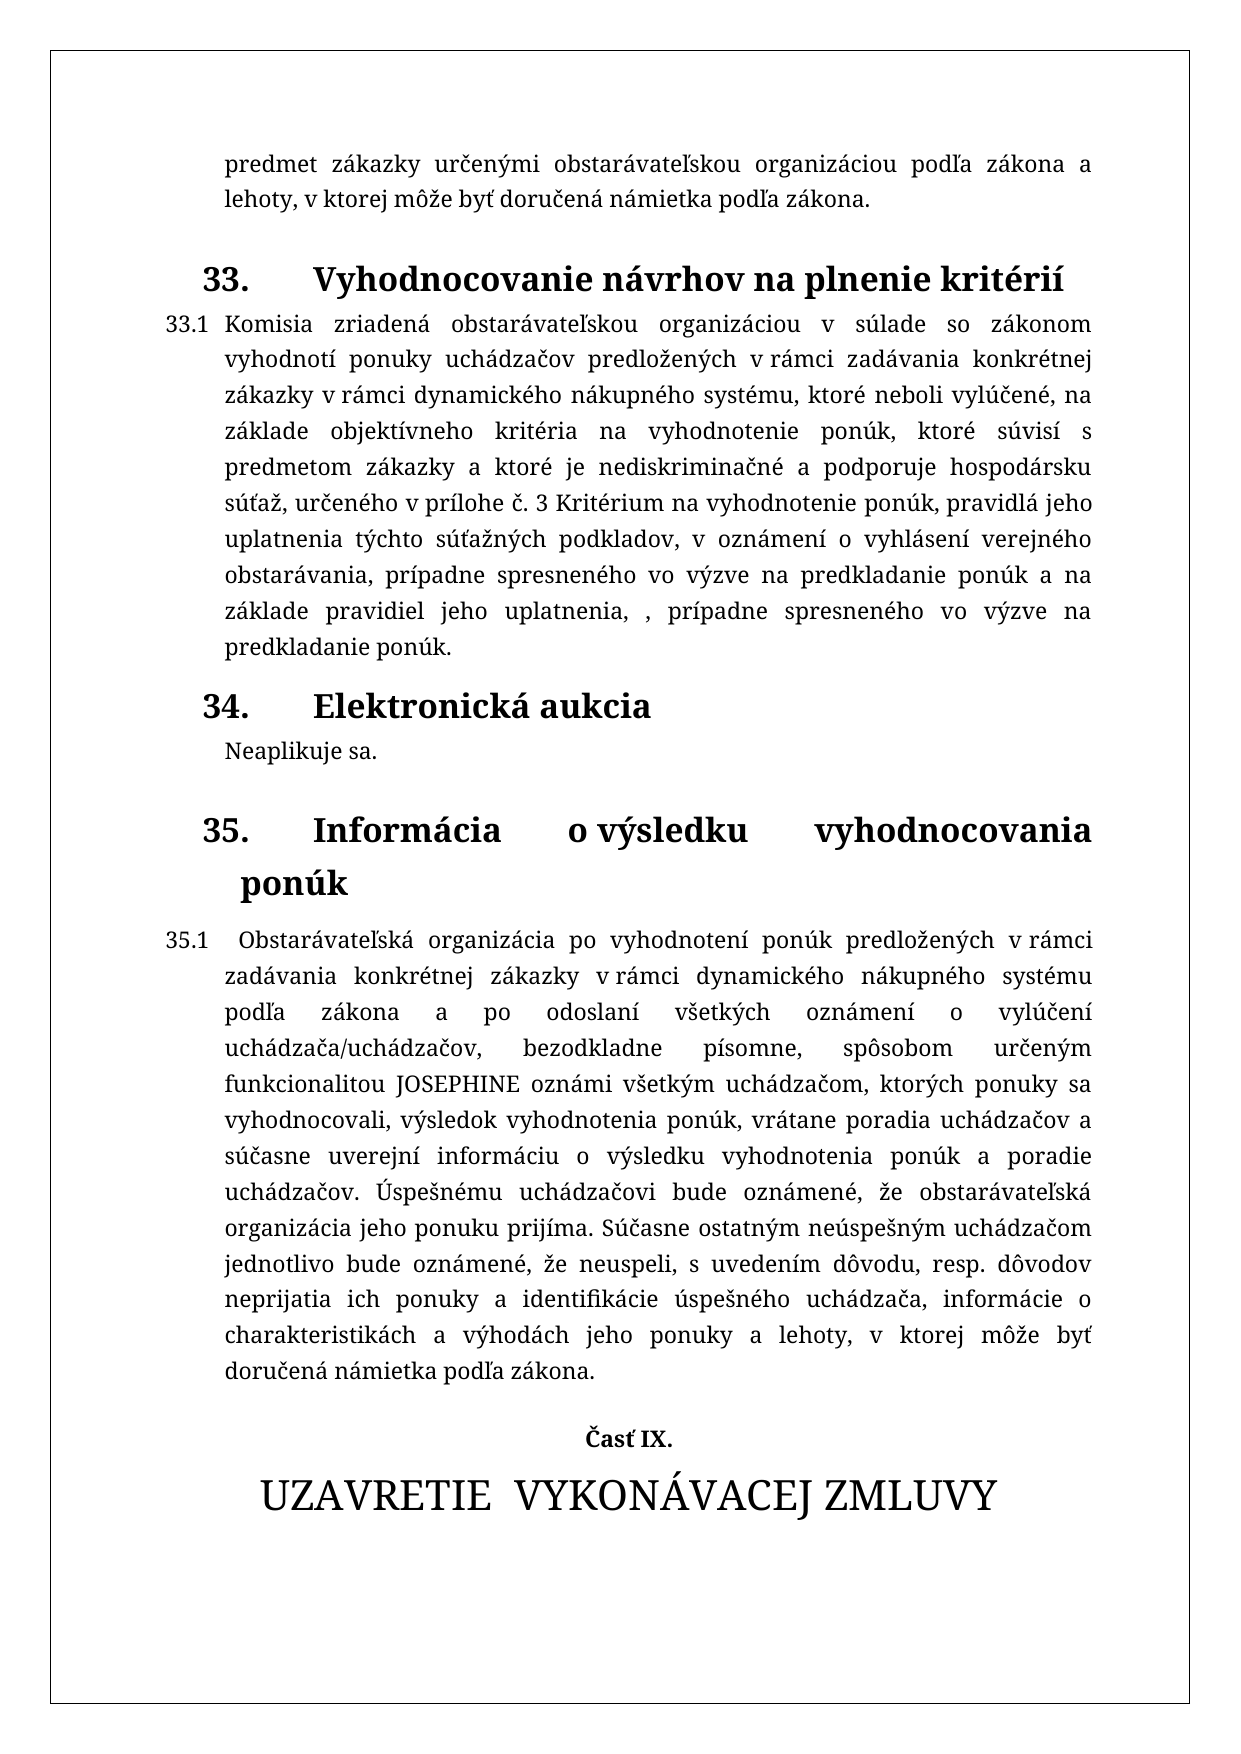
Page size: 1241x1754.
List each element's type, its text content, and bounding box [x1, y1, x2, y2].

text Neaplikuje sa. [165, 735, 1093, 767]
subtitle Elektronická aukcia [203, 683, 1093, 728]
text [165, 147, 1093, 215]
text Časť IX. [165, 1422, 1093, 1454]
text 35.1 Obstarávateľská organizácia po vyhodnotení ponúk predložených v rámci zadávania konkrétnej zákazky v rámci dynamického nákupného systému podľa zákona a po odoslaní všetkých oznámení o vylúčení uchádzača/uchádzačov, bezodkladne písomne, spôsobom určeným funkcionalitou JOSEPHINE oznámi všetkým uchádzačom, ktorých ponuky sa vyhodnocovali, výsledok vyhodnotenia ponúk, vrátane poradia uchádzačov a súčasne uverejní informáciu o výsledku vyhodnotenia ponúk a poradie uchádzačov. Úspešnému uchádzačovi bude oznámené, že obstarávateľská organizácia jeho ponuku prijíma. Súčasne ostatným neúspešným uchádzačom jednotlivo bude oznámené, že neuspeli, s uvedením dôvodu, resp. dôvodov neprijatia ich ponuky a identifikácie úspešného uchádzača, informácie o charakteristikách a výhodách jeho ponuky a lehoty, v ktorej môže byť doručená námietka podľa zákona. [165, 924, 1093, 1387]
text 33.1 Komisia zriadená obstarávateľskou organizáciou v súlade so zákonom vyhodnotí ponuky uchádzačov predložených v rámci zadávania konkrétnej zákazky v rámci dynamického nákupného systému, ktoré neboli vylúčené, na základe objektívneho kritéria na vyhodnotenie ponúk, ktoré súvisí s predmetom zákazky a ktoré je nediskriminačné a podporuje hospodársku súťaž, určeného v prílohe č. 3 Kritérium na vyhodnotenie ponúk, pravidlá jeho uplatnenia týchto súťažných podkladov, v oznámení o vyhlásení verejného obstarávania, prípadne spresneného vo výzve na predkladanie ponúk a na základe pravidiel jeho uplatnenia, , prípadne spresneného vo výzve na predkladanie ponúk. [165, 307, 1093, 662]
subtitle Vyhodnocovanie návrhov na plnenie kritérií [203, 255, 1093, 301]
subtitle UZAVRETIE VYKONÁVACEJ ZMLUVY [165, 1466, 1093, 1523]
subtitle Informácia o výsledku vyhodnocovania ponúk [203, 807, 1093, 905]
